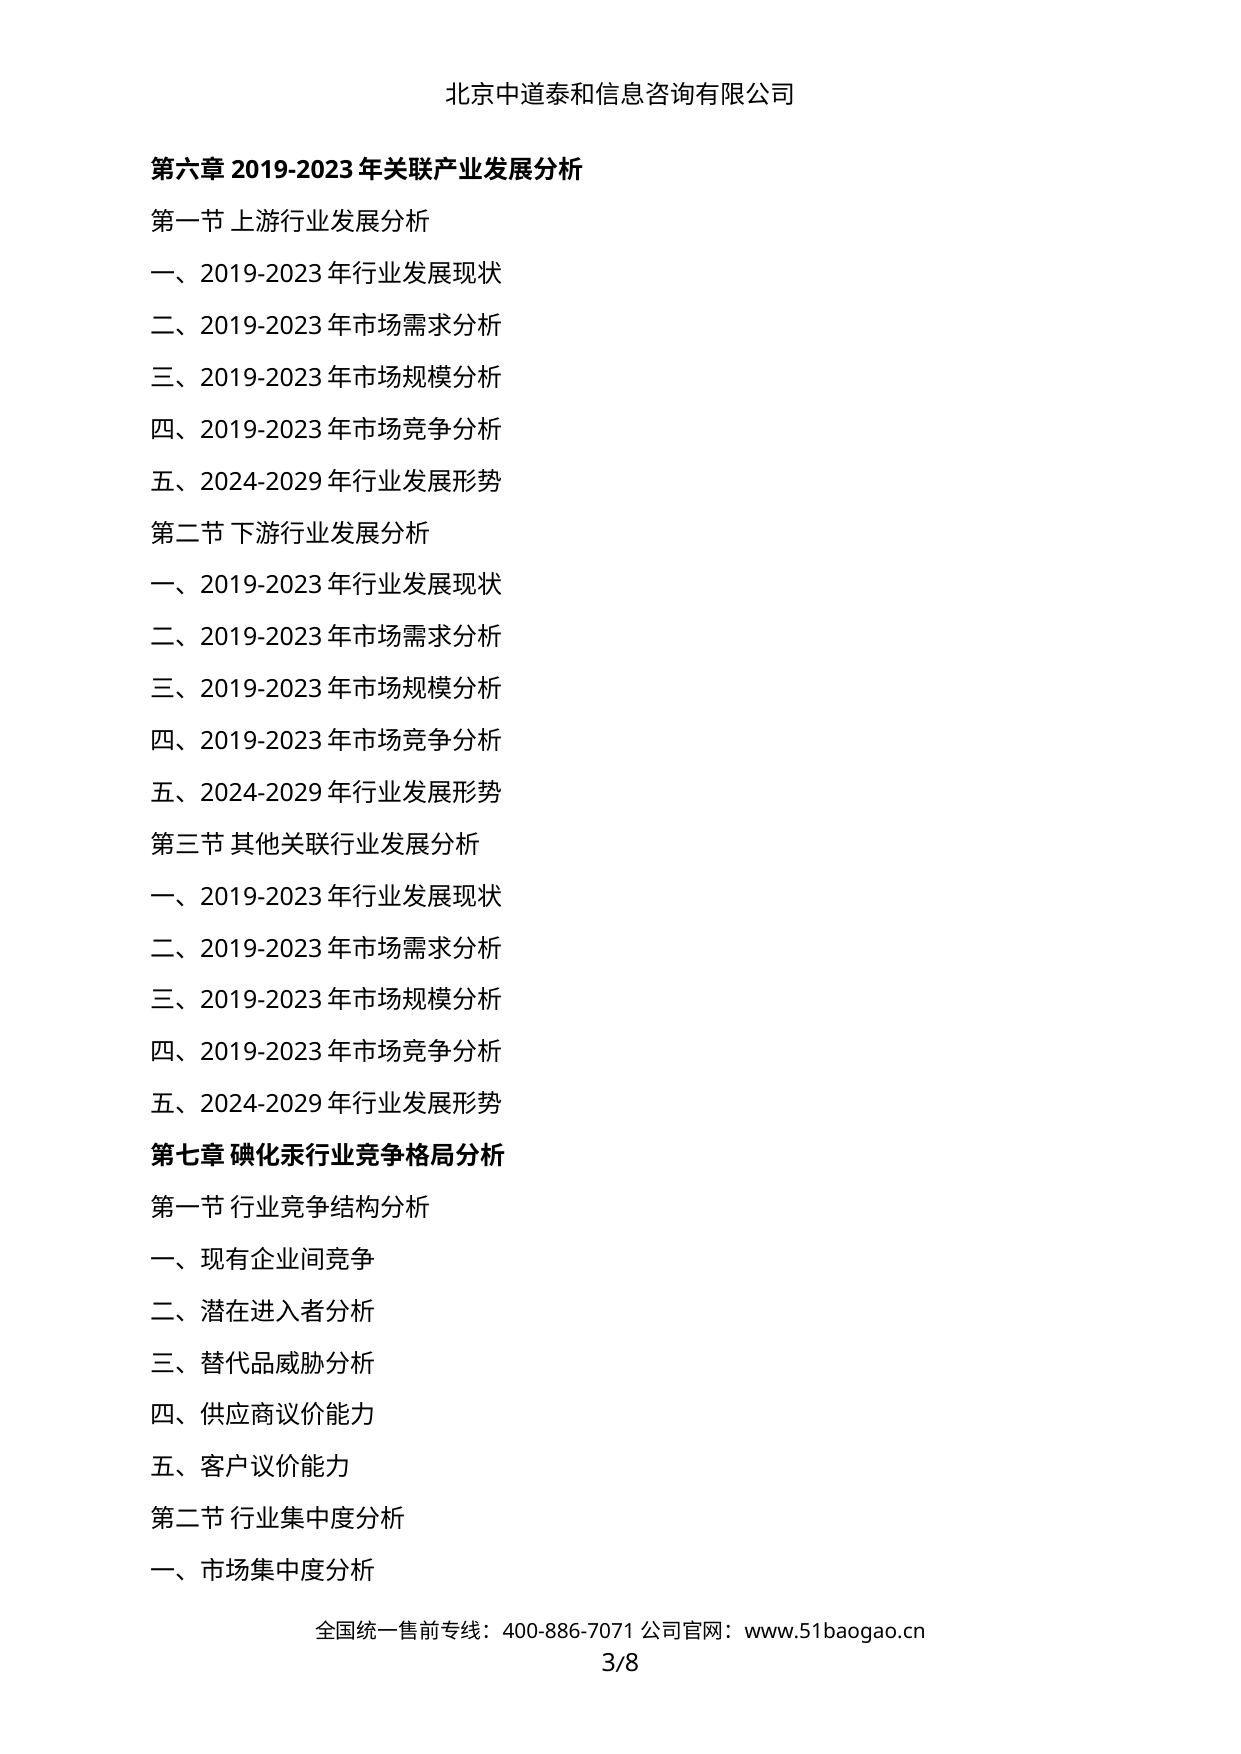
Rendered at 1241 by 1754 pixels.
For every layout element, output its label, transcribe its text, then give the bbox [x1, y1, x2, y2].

text 第七章 碘化汞行业竞争格局分析 [150, 1136, 1090, 1172]
text 第一节 行业竞争结构分析 [150, 1187, 1090, 1224]
text 二、2019-2023年市场需求分析 [150, 306, 1090, 342]
text 一、2019-2023年行业发展现状 [150, 565, 1090, 601]
text 五、客户议价能力 [150, 1447, 1090, 1483]
text 二、潜在进入者分析 [150, 1291, 1090, 1327]
text 第三节 其他关联行业发展分析 [150, 824, 1090, 861]
text 五、2024-2029年行业发展形势 [150, 461, 1090, 497]
text 四、2019-2023年市场竞争分析 [150, 721, 1090, 757]
text 三、2019-2023年市场规模分析 [150, 357, 1090, 394]
text 三、2019-2023年市场规模分析 [150, 980, 1090, 1016]
text 四、2019-2023年市场竞争分析 [150, 409, 1090, 446]
text 第二节 行业集中度分析 [150, 1499, 1090, 1535]
text 四、供应商议价能力 [150, 1395, 1090, 1431]
text 五、2024-2029年行业发展形势 [150, 772, 1090, 809]
text 三、2019-2023年市场规模分析 [150, 669, 1090, 705]
text 一、2019-2023年行业发展现状 [150, 254, 1090, 290]
text 一、现有企业间竞争 [150, 1239, 1090, 1276]
text 二、2019-2023年市场需求分析 [150, 928, 1090, 964]
text 四、2019-2023年市场竞争分析 [150, 1032, 1090, 1068]
text 第一节 上游行业发展分析 [150, 202, 1090, 238]
text 一、市场集中度分析 [150, 1551, 1090, 1587]
text 第二节 下游行业发展分析 [150, 513, 1090, 549]
text 一、2019-2023年行业发展现状 [150, 876, 1090, 912]
text 二、2019-2023年市场需求分析 [150, 617, 1090, 653]
text 三、替代品威胁分析 [150, 1343, 1090, 1379]
text 五、2024-2029年行业发展形势 [150, 1084, 1090, 1120]
text 第六章 2019-2023年关联产业发展分析 [150, 150, 1090, 186]
